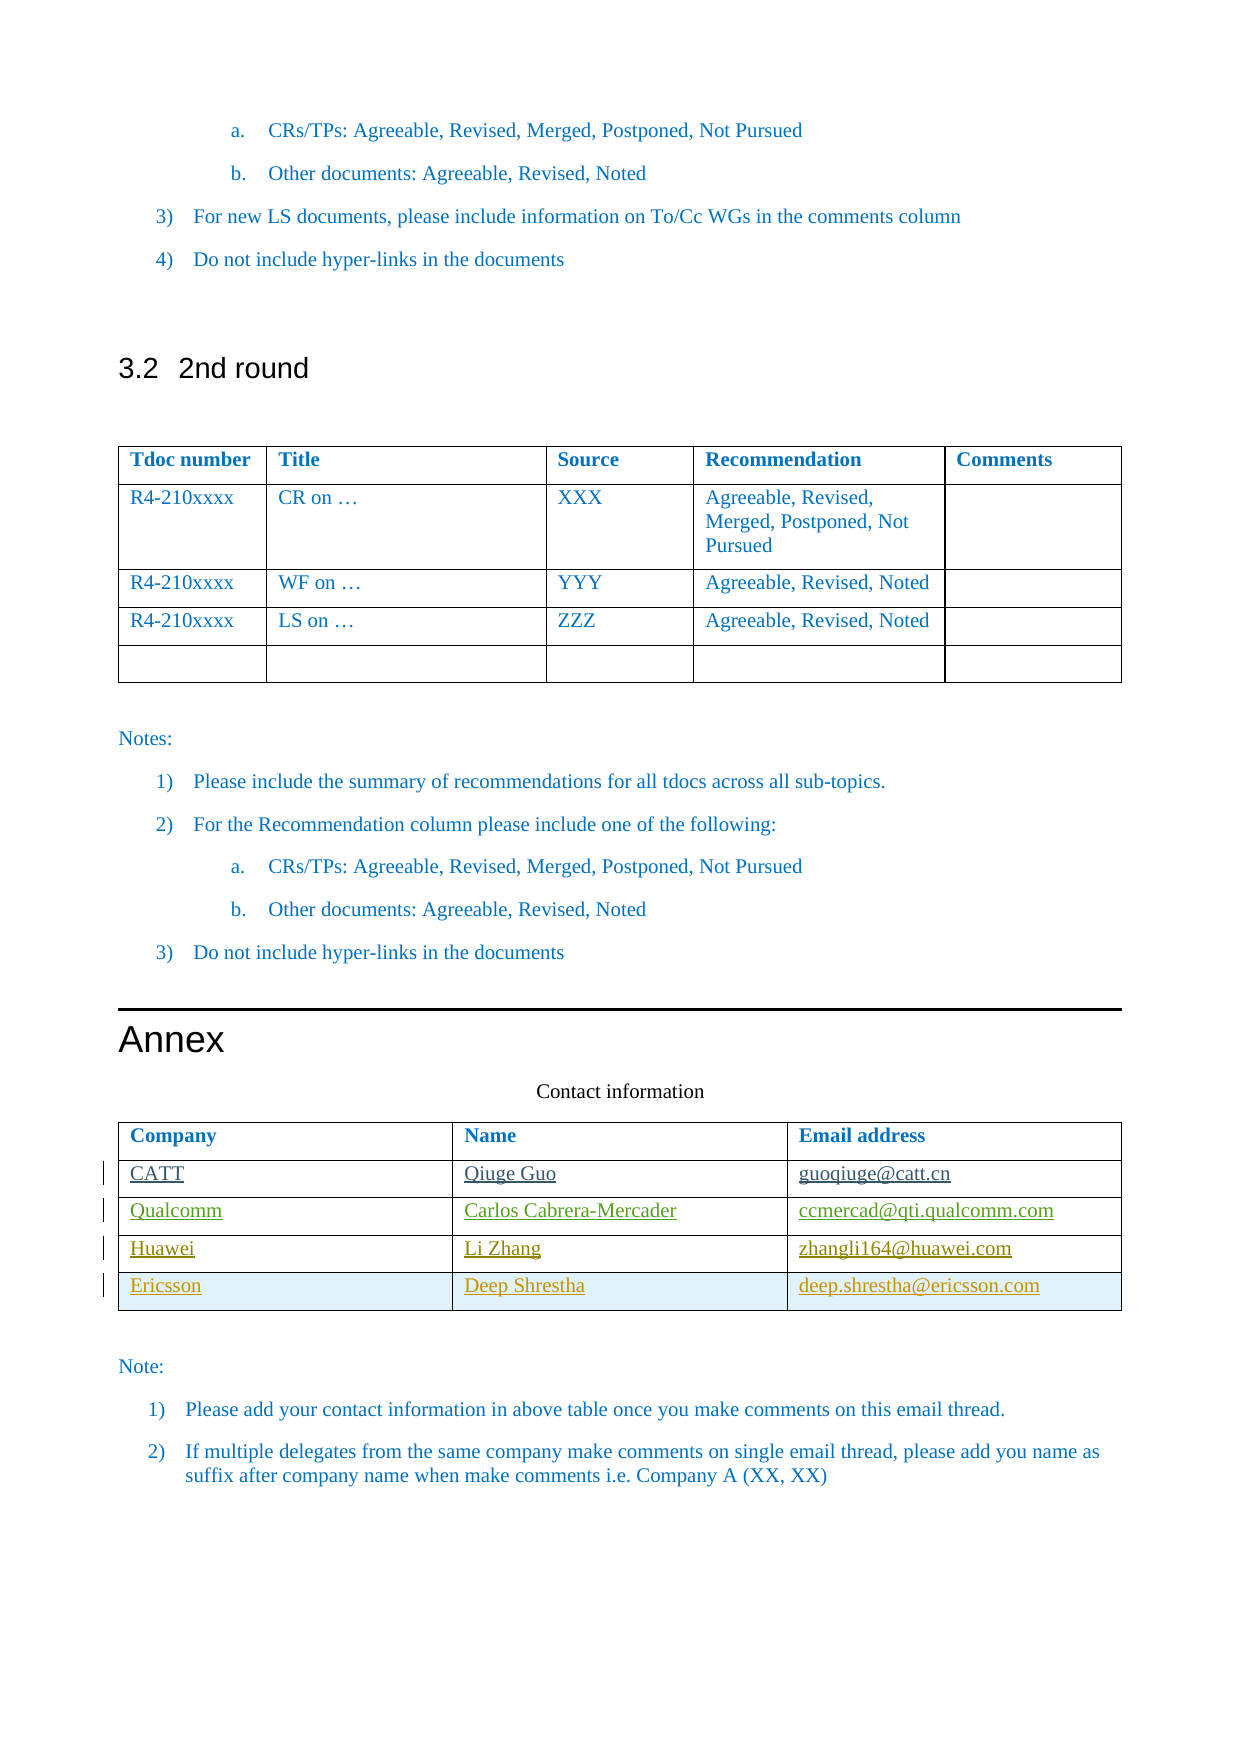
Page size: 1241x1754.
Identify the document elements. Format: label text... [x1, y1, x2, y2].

table_cell [119, 1198, 452, 1235]
table_cell [547, 646, 693, 682]
table_cell [946, 485, 1121, 569]
list CRs/TPs: Agreeable, Revised, Merged, Postponed, Not Pursued [231, 118, 1122, 142]
table_cell WF on … [267, 570, 546, 607]
table_header Name [453, 1123, 787, 1159]
list CRs/TPs: Agreeable, Revised, Merged, Postponed, Not Pursued [231, 854, 1122, 878]
text Contact information [118, 1079, 1122, 1103]
text Notes: [118, 726, 1122, 750]
table_header Title [267, 447, 546, 483]
table_cell [946, 646, 1121, 682]
list Other documents: Agreeable, Revised, Noted [231, 161, 1122, 185]
table_cell R4-210xxxx [119, 485, 266, 569]
list Please include the summary of recommendations for all tdocs across all sub-topics. [156, 769, 1122, 793]
table_cell [946, 608, 1121, 644]
table_cell [267, 646, 546, 682]
table_header Comments [946, 447, 1121, 483]
text Note: [118, 1354, 1122, 1378]
list Please add your contact information in above table once you make comments on this email thread. [148, 1397, 1122, 1421]
table_cell Agreeable, Revised, Noted [694, 608, 944, 644]
table_cell Agreeable, Revised, Noted [694, 570, 944, 607]
table_cell LS on … [267, 608, 546, 644]
list If multiple delegates from the same company make comments on single email thread, please add you name as suffix after company name when make comments i.e. Company A (XX, XX) [148, 1439, 1122, 1487]
table_cell R4-210xxxx [119, 570, 266, 607]
table_cell CR on … [267, 485, 546, 569]
table_cell [788, 1236, 1121, 1272]
table_cell [453, 1161, 787, 1197]
table_cell [946, 570, 1121, 607]
table_cell YYY [547, 570, 693, 607]
table_header Email address [788, 1123, 1121, 1159]
table_cell Agreeable, Revised, Merged, Postponed, Not Pursued [694, 485, 944, 569]
list Do not include hyper-links in the documents [156, 940, 1122, 964]
list For new LS documents, please include information on To/Cc WGs in the comments column [156, 204, 1122, 228]
table_cell [788, 1198, 1121, 1235]
table_cell R4-210xxxx [119, 608, 266, 644]
table_cell [119, 1161, 452, 1197]
table_cell ZZZ [547, 608, 693, 644]
list Other documents: Agreeable, Revised, Noted [231, 897, 1122, 921]
list For the Recommendation column please include one of the following: [156, 812, 1122, 836]
table_cell [453, 1236, 787, 1272]
table_cell [788, 1161, 1121, 1197]
table_cell XXX [547, 485, 693, 569]
subtitle Annex [118, 1011, 1122, 1060]
table_cell [694, 646, 944, 682]
table_header Tdoc number [119, 447, 266, 483]
table_cell [453, 1198, 787, 1235]
table_header Source [547, 447, 693, 483]
table_cell [119, 1236, 452, 1272]
list Do not include hyper-links in the documents [156, 246, 1122, 271]
table_cell [119, 646, 266, 682]
table_header Recommendation [694, 447, 944, 483]
table_header Company [119, 1123, 452, 1159]
subtitle 2nd round [118, 351, 1122, 384]
